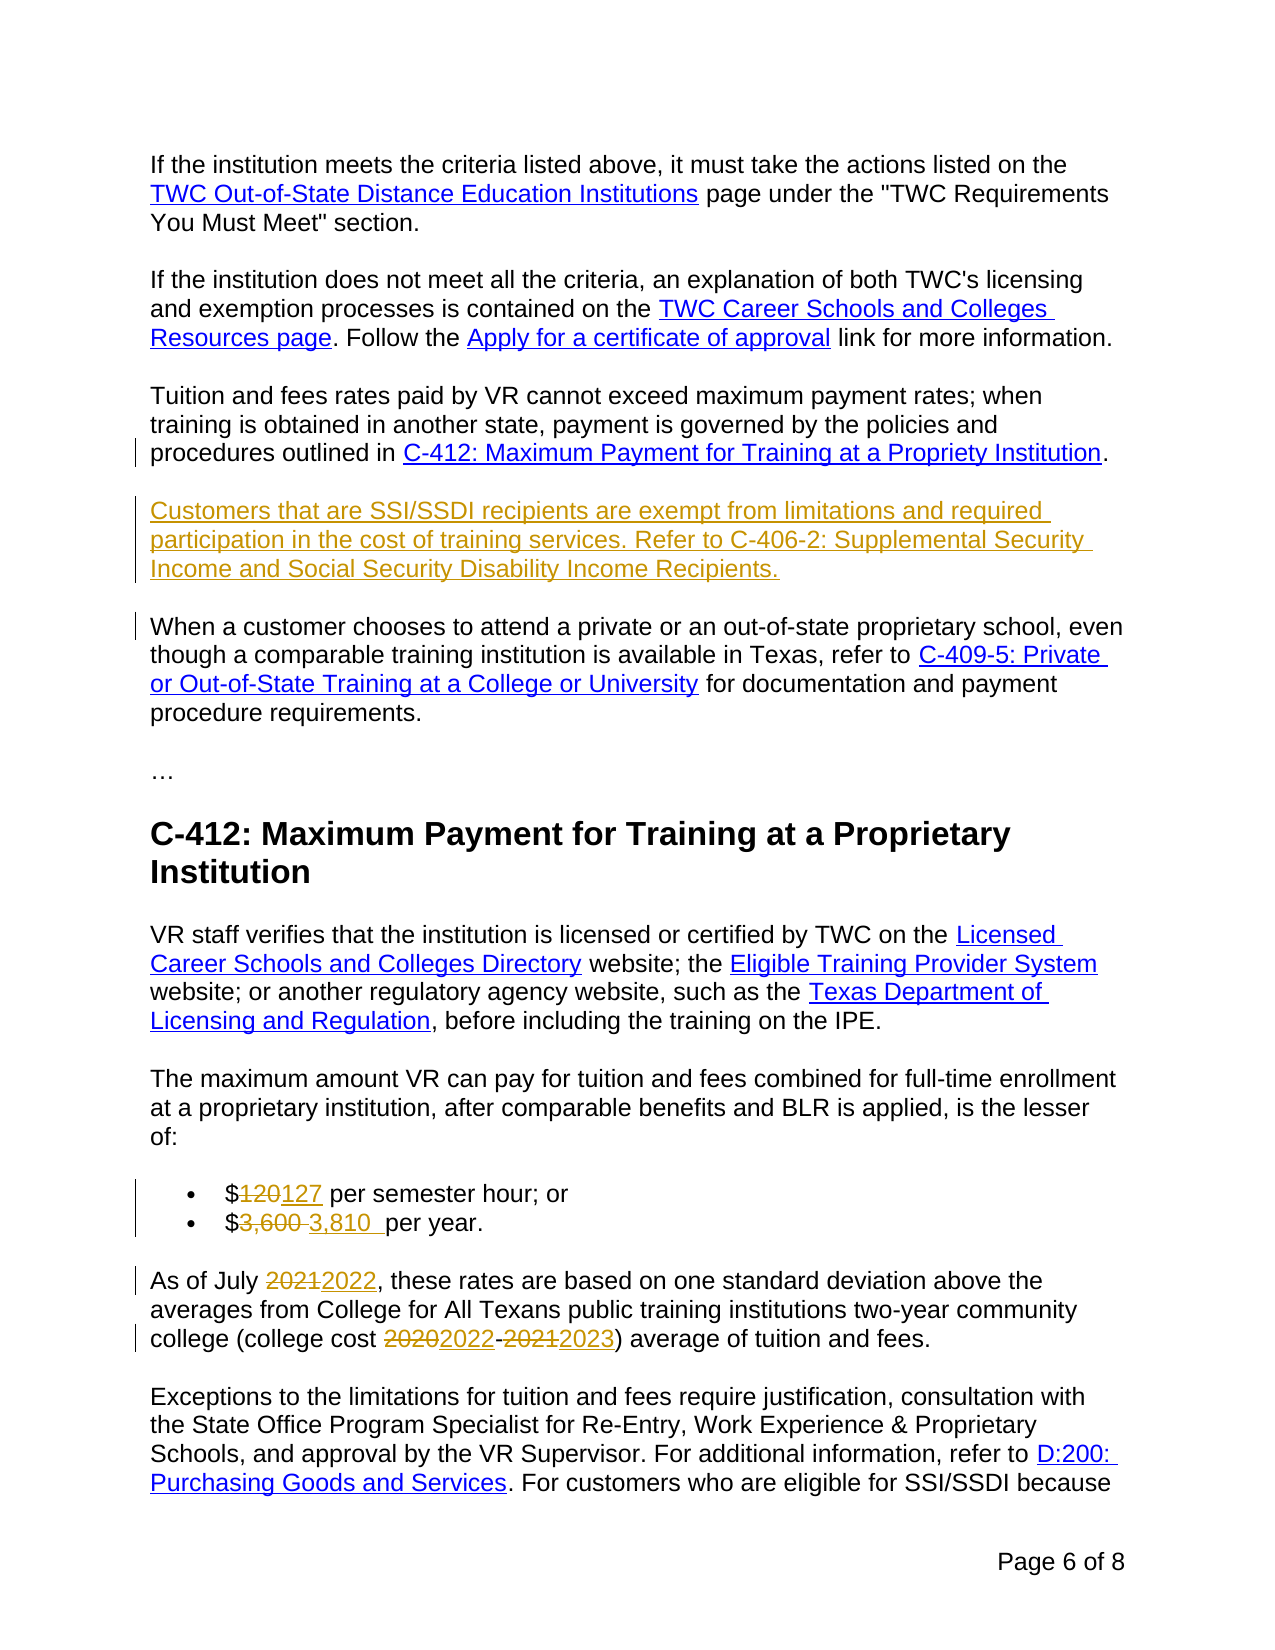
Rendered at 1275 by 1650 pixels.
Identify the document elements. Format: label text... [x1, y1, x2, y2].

list $ per semester hour; or [187, 1438, 1125, 1467]
text If the institution meets the criteria listed above, it must take the actions listed on the TWC Out-of-State Distance Education Institutions page under the "TWC Requirements You Must Meet" section. [150, 409, 1125, 495]
list The institution must be legally authorized by the state of its physical location to offer postsecondary education and award degrees. [187, 150, 1125, 207]
text When a customer chooses to attend a private or an out-of-state proprietary school, even though a comparable training institution is available in Texas, refer to C-409-5: Private or Out-of-State Training at a College or University for documentation and payment procedure requirements. [150, 871, 1125, 986]
list The institution must offer in Texas only postsecondary distance or correspondence programs of instruction. (That is, there is no physical location in Texas.) [187, 294, 1125, 380]
text VR staff verifies that the institution is licensed or certified by TWC on the Licensed Career Schools and Colleges Directory website; the Eligible Training Provider System website; or another regulatory agency website, such as the Texas Department of Licensing and Regulation, before including the training on the IPE. [150, 1179, 1125, 1294]
text Tuition and fees rates paid by VR cannot exceed maximum payment rates; when training is obtained in another state, payment is governed by the policies and procedures outlined in C-412: Maximum Payment for Training at a Propriety Institution. [150, 640, 1125, 726]
text If the institution does not meet all the criteria, an explanation of both TWC's licensing and exemption processes is contained on the TWC Career Schools and Colleges Resources page. Follow the Apply for a certificate of approval link for more information. [150, 524, 1125, 611]
list The institution must be accredited by a regional or national accrediting organization recognized by the US Secretary of Education under the Higher Education Act of 1965 (20 USC §1001 et seq.). [187, 207, 1125, 294]
text … [150, 1015, 1125, 1044]
text The maximum amount VR can pay for tuition and fees combined for full-time enrollment at a proprietary institution, after comparable benefits and BLR is applied, is the lesser of: [150, 1323, 1125, 1409]
subtitle C-412: Maximum Payment for Training at a Proprietary Institution [150, 1073, 1125, 1150]
